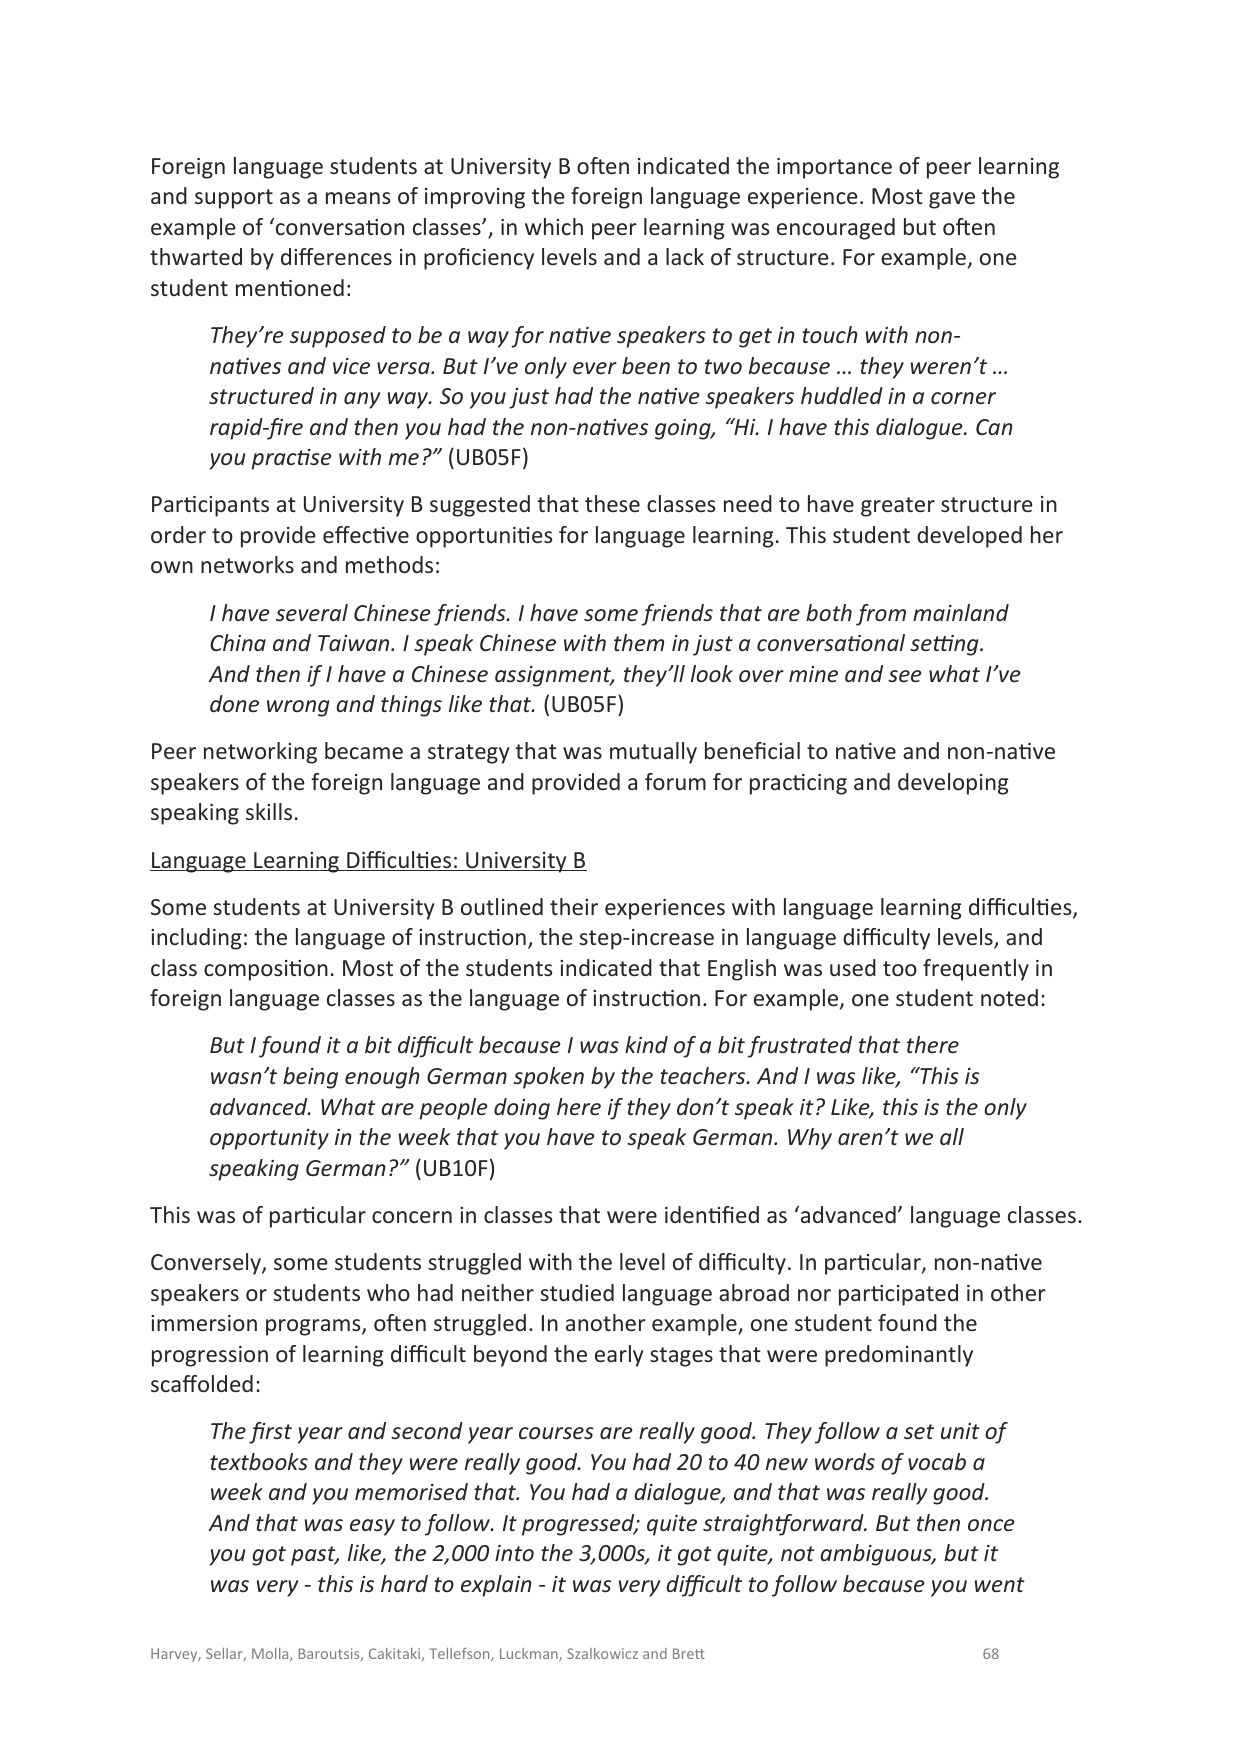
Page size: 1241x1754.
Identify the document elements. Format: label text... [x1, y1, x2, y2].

text Conversely, some students struggled with the level of difficulty. In particular, non-native speakers or students who had neither studied language abroad nor participated in other immersion programs, often struggled. In another example, one student found the progression of learning difficult beyond the early stages that were predominantly scaffolded: [150, 1246, 1090, 1399]
text Foreign language students at University B often indicated the importance of peer learning and support as a means of improving the foreign language experience. Most gave the example of ‘conversation classes’, in which peer learning was encouraged but often thwarted by differences in proficiency levels and a lack of structure. For example, one student mentioned: [150, 150, 1090, 303]
text But I found it a bit difficult because I was kind of a bit frustrated that there wasn’t being enough German spoken by the teachers. And I was like, “This is advanced. What are people doing here if they don’t speak it? Like, this is the only opportunity in the week that you have to speak German. Why aren’t we all speaking German?” (UB10F) [209, 1030, 1031, 1182]
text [209, 1415, 1031, 1598]
text I have several Chinese friends. I have some friends that are both from mainland China and Taiwan. I speak Chinese with them in just a conversational setting. And then if I have a Chinese assignment, they’ll look over mine and see what I’ve done wrong and things like that. (UB05F) [209, 597, 1031, 719]
text Some students at University B outlined their experiences with language learning difficulties, including: the language of instruction, the step-increase in language difficulty levels, and class composition. Most of the students indicated that English was used too frequently in foreign language classes as the language of instruction. For example, one student noted: [150, 891, 1090, 1013]
text Participants at University B suggested that these classes need to have greater structure in order to provide effective opportunities for language learning. This student developed her own networks and methods: [150, 488, 1090, 580]
text Peer networking became a strategy that was mutually beneficial to native and non-native speakers of the foreign language and provided a forum for practicing and developing speaking skills. [150, 736, 1090, 827]
text They’re supposed to be a way for native speakers to get in touch with non-natives and vice versa. But I’ve only ever been to two because … they weren’t … structured in any way. So you just had the native speakers huddled in a corner rapid-fire and then you had the non-natives going, “Hi. I have this dialogue. Can you practise with me?” (UB05F) [209, 319, 1031, 472]
text This was of particular concern in classes that were identified as ‘advanced’ language classes. [150, 1199, 1090, 1229]
text Language Learning Difficulties: University B [150, 844, 1090, 874]
